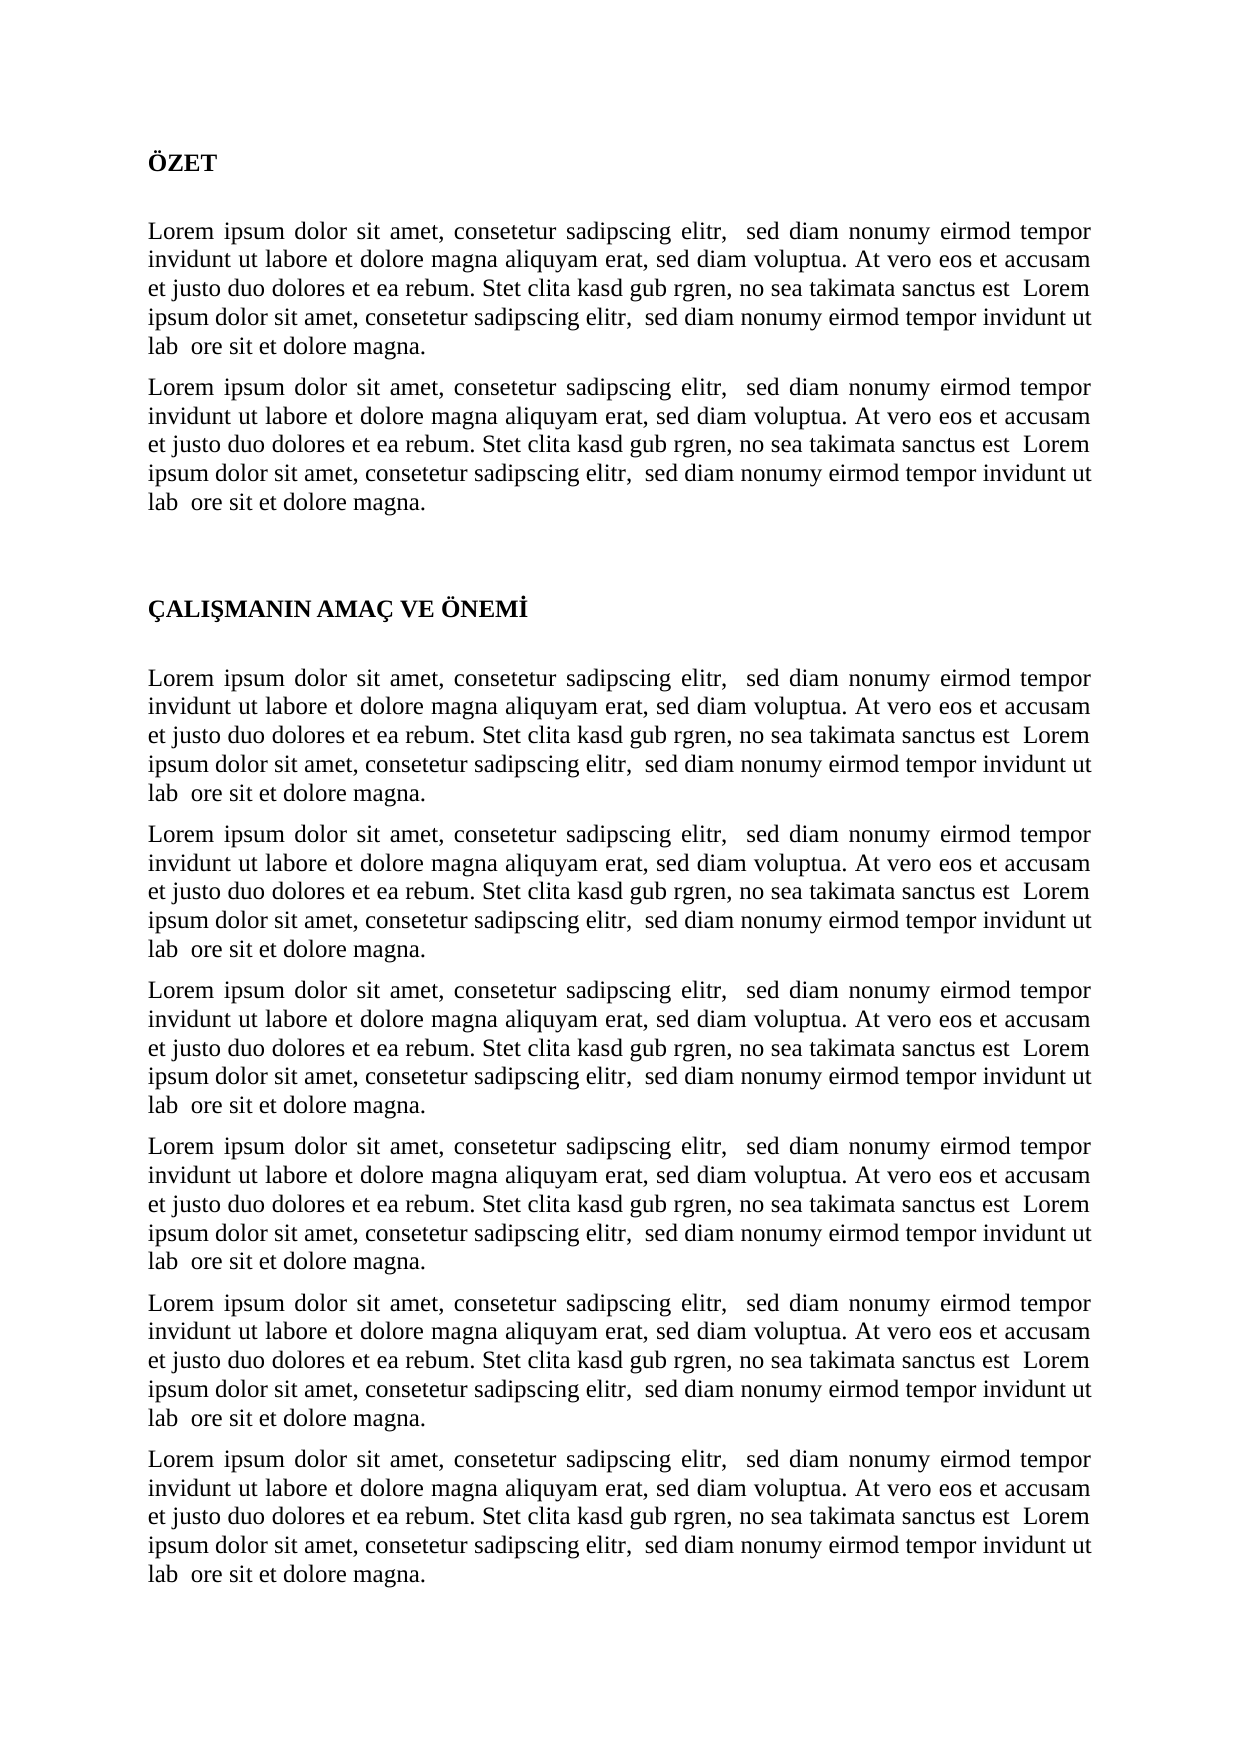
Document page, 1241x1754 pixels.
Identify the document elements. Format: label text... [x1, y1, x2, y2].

subtitle ÖZET [148, 148, 1093, 176]
subtitle ÇALIŞMANIN AMAÇ VE ÖNEMİ [148, 594, 1093, 623]
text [148, 1444, 1093, 1588]
